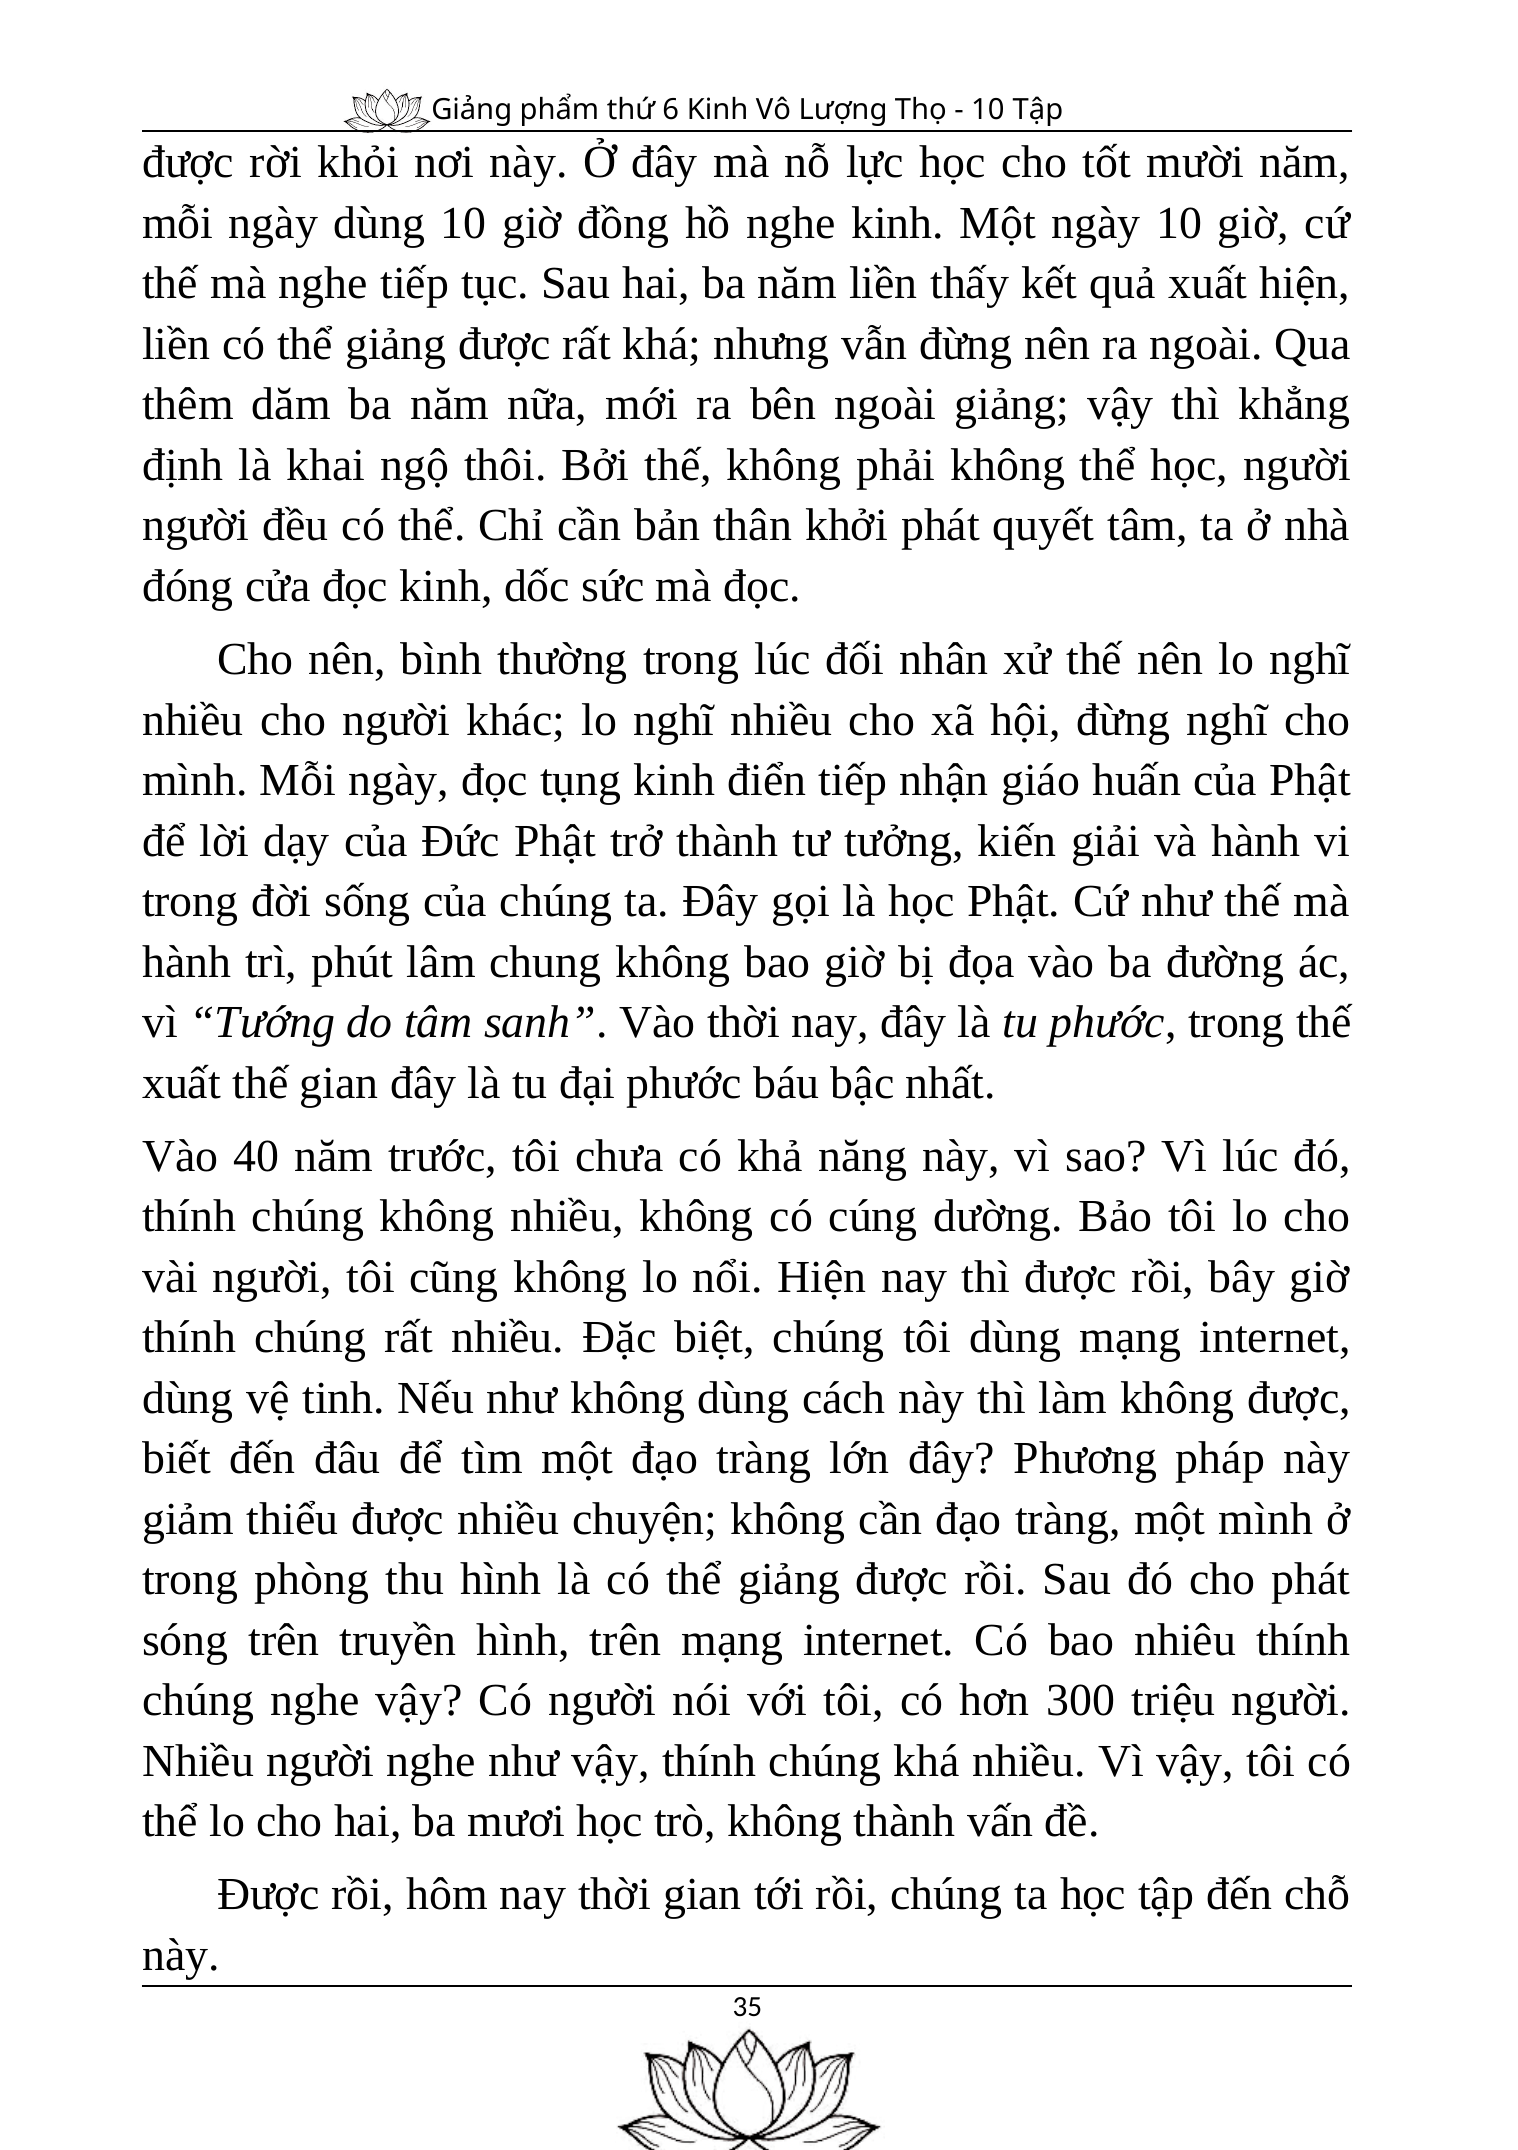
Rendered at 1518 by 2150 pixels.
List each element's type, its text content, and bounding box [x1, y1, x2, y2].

text Cho nên, bình thường trong lúc đối nhân xử thế nên lo nghĩ nhiều cho người khác; lo nghĩ nhiều cho xã hội, đừng nghĩ cho mình. Mỗi ngày, đọc tụng kinh điển tiếp nhận giáo huấn của Phật để lời dạy của Đức Phật trở thành tư tưởng, kiến giải và hành vi trong đời sống của chúng ta. Đây gọi là học Phật. Cứ như thế mà hành trì, phút lâm chung không bao giờ bị đọa vào ba đường ác, vì “Tướng do tâm sanh”. Vào thời nay, đây là tu phước, trong thế xuất thế gian đây là tu đại phước báu bậc nhất. [142, 632, 1352, 1108]
text Được rồi, hôm nay thời gian tới rồi, chúng ta học tập đến chỗ này. [142, 1867, 1352, 1980]
picture [615, 2019, 885, 2150]
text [142, 135, 1352, 611]
picture [342, 85, 432, 130]
text Vào 40 năm trước, tôi chưa có khả năng này, vì sao? Vì lúc đó, thính chúng không nhiều, không có cúng dường. Bảo tôi lo cho vài người, tôi cũng không lo nổi. Hiện nay thì được rồi, bây giờ thính chúng rất nhiều. Đặc biệt, chúng tôi dùng mạng internet, dùng vệ tinh. Nếu như không dùng cách này thì làm không được, biết đến đâu để tìm một đạo tràng lớn đây? Phương pháp này giảm thiểu được nhiều chuyện; không cần đạo tràng, một mình ở trong phòng thu hình là có thể giảng được rồi. Sau đó cho phát sóng trên truyền hình, trên mạng internet. Có bao nhiêu thính chúng nghe vậy? Có người nói với tôi, có hơn 300 triệu người. Nhiều người nghe như vậy, thính chúng khá nhiều. Vì vậy, tôi có thể lo cho hai, ba mươi học trò, không thành vấn đề. [142, 1128, 1352, 1847]
